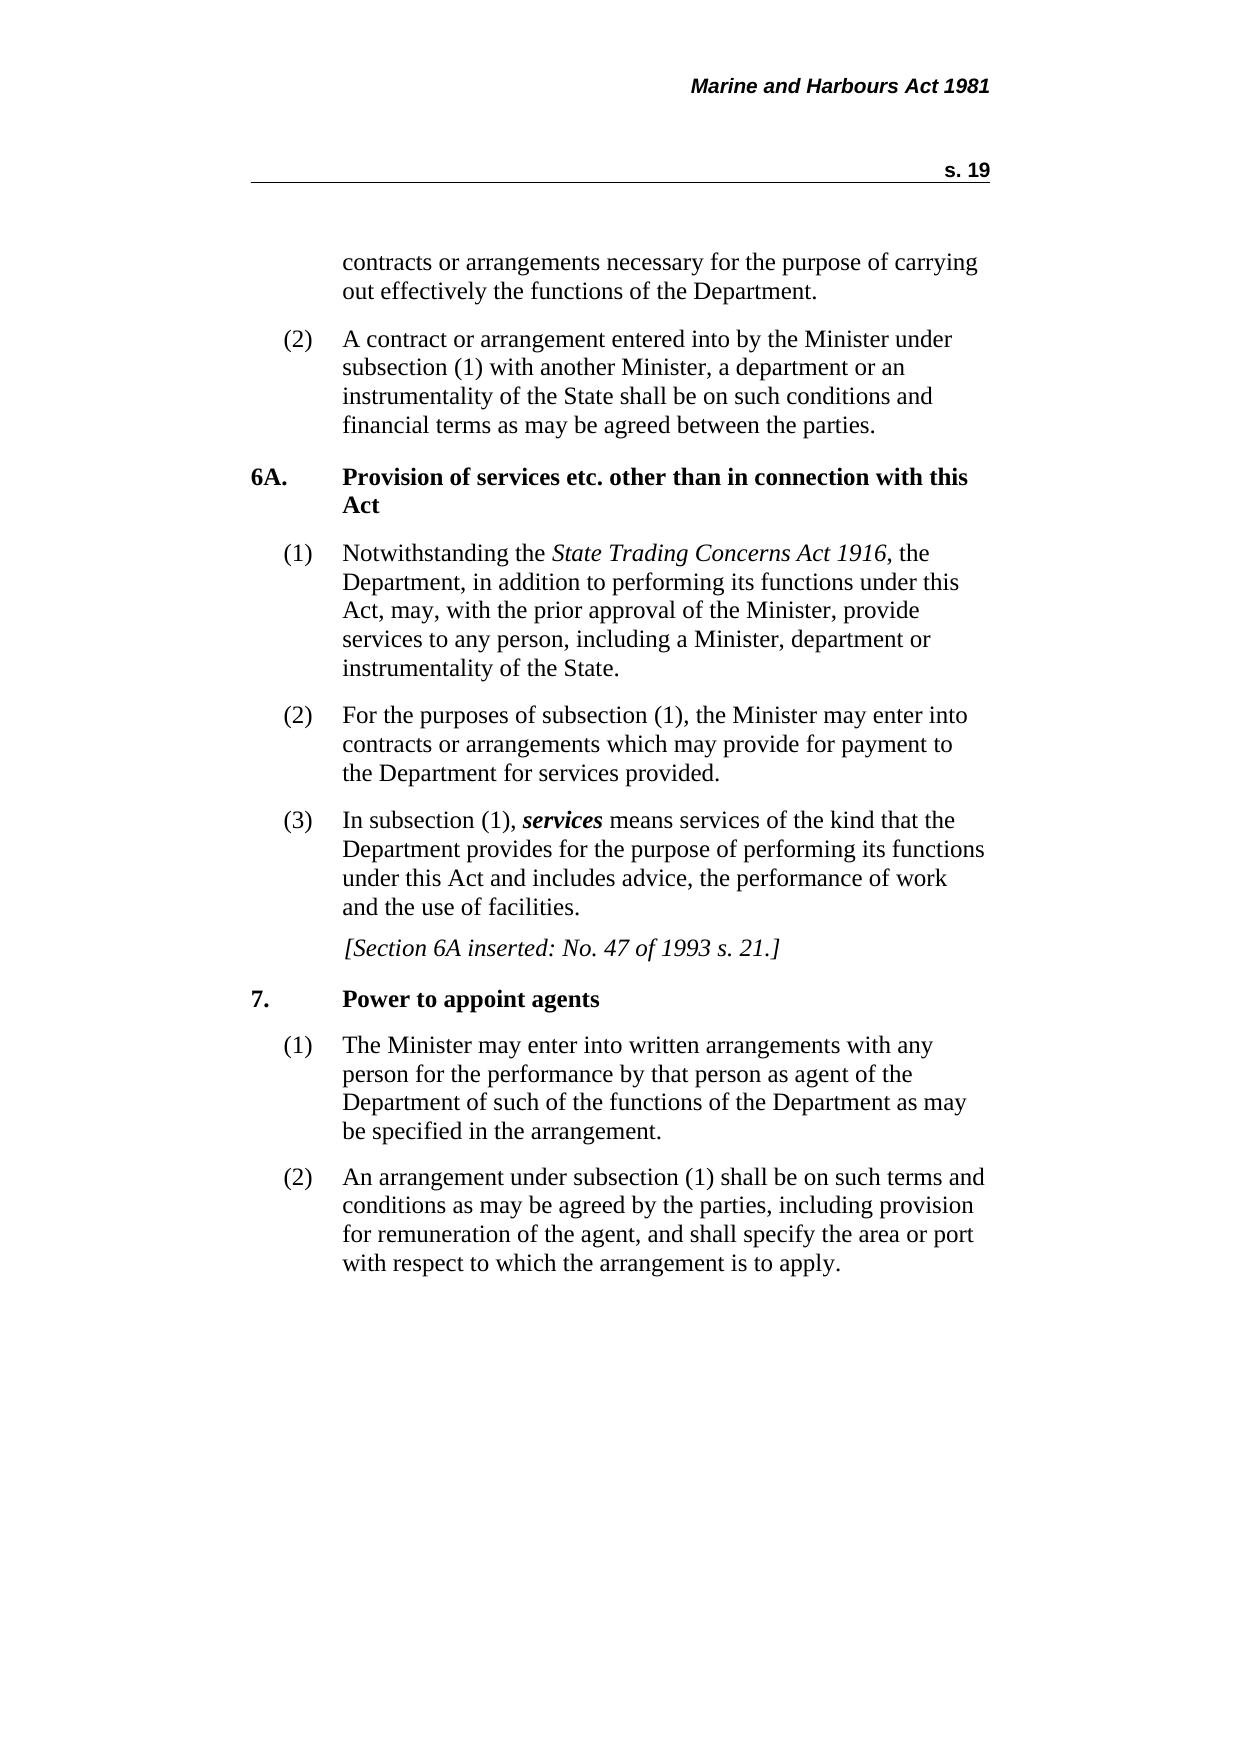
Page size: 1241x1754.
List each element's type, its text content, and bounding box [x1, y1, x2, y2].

text (1) Notwithstanding the State Trading Concerns Act 1916, the Department, in addition to performing its functions under this Act, may, with the prior approval of the Minister, provide services to any person, including a Minister, department or instrumentality of the State. [251, 538, 990, 682]
subtitle 6A. Provision of services etc. other than in connection with this Act [251, 462, 990, 519]
text (1) The Minister may enter into written arrangements with any person for the performance by that person as agent of the Department of such of the functions of the Department as may be specified in the arrangement. [251, 1030, 990, 1145]
text (3) In subsection (1), services means services of the kind that the Department provides for the purpose of performing its functions under this Act and includes advice, the performance of work and the use of facilities. [251, 805, 990, 920]
text [Section 6A inserted: No. 47 of 1993 s. 21.] [251, 933, 990, 962]
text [251, 247, 990, 305]
text (2) For the purposes of subsection (1), the Minister may enter into contracts or arrangements which may provide for payment to the Department for services provided. [251, 700, 990, 787]
subtitle 7. Power to appoint agents [251, 984, 990, 1013]
text (2) An arrangement under subsection (1) shall be on such terms and conditions as may be agreed by the parties, including provision for remuneration of the agent, and shall specify the area or port with respect to which the arrangement is to apply. [251, 1162, 990, 1277]
text (2) A contract or arrangement entered into by the Minister under subsection (1) with another Minister, a department or an instrumentality of the State shall be on such conditions and financial terms as may be agreed between the parties. [251, 324, 990, 439]
